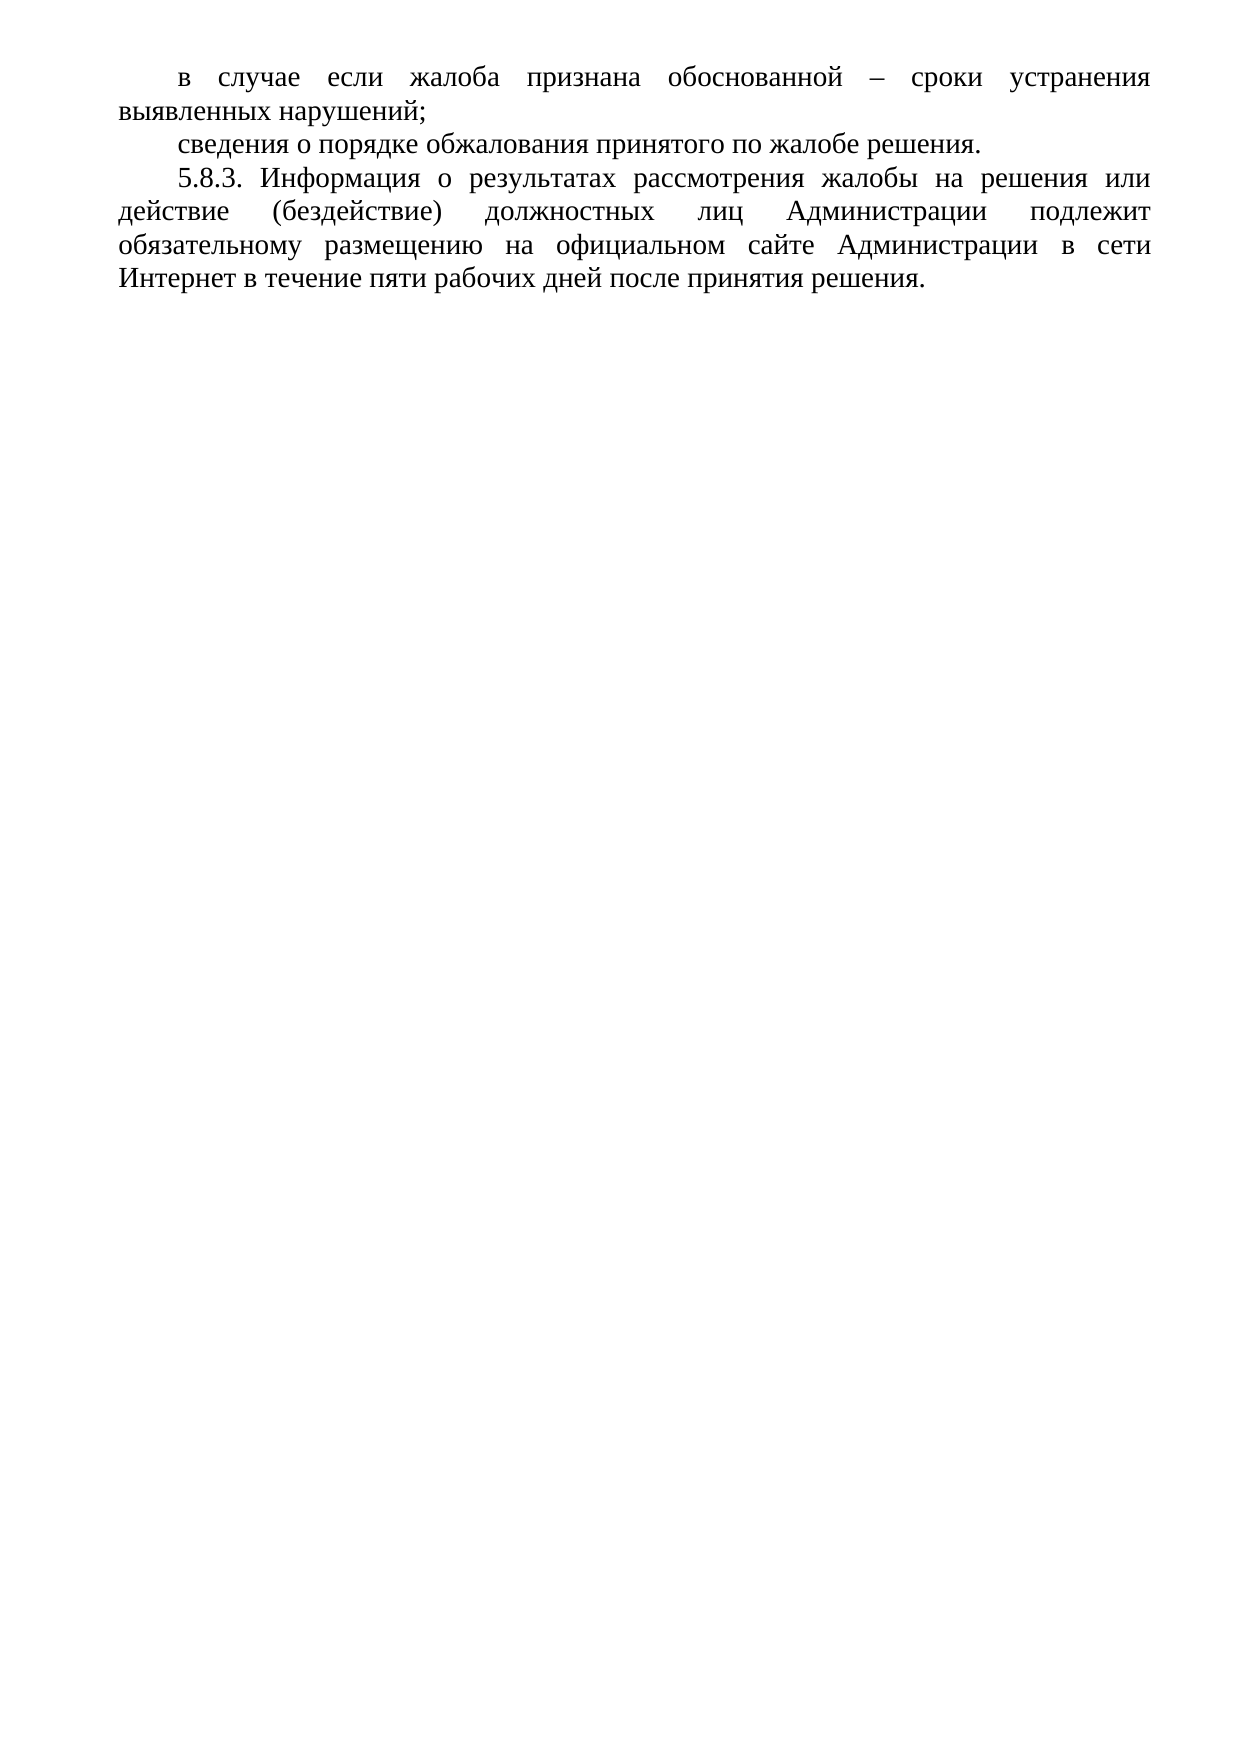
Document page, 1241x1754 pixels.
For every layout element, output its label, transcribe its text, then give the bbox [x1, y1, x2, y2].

text сведения о порядке обжалования принятого по жалобе решения. [118, 126, 1152, 160]
text в случае если жалоба признана обоснованной – сроки устранения выявленных нарушений; [118, 59, 1152, 126]
text 5.8.3. Информация о результатах рассмотрения жалобы на решения или действие (бездействие) должностных лиц Администрации подлежит обязательному размещению на официальном сайте Администрации в сети Интернет в течение пяти рабочих дней после принятия решения. [118, 160, 1152, 294]
